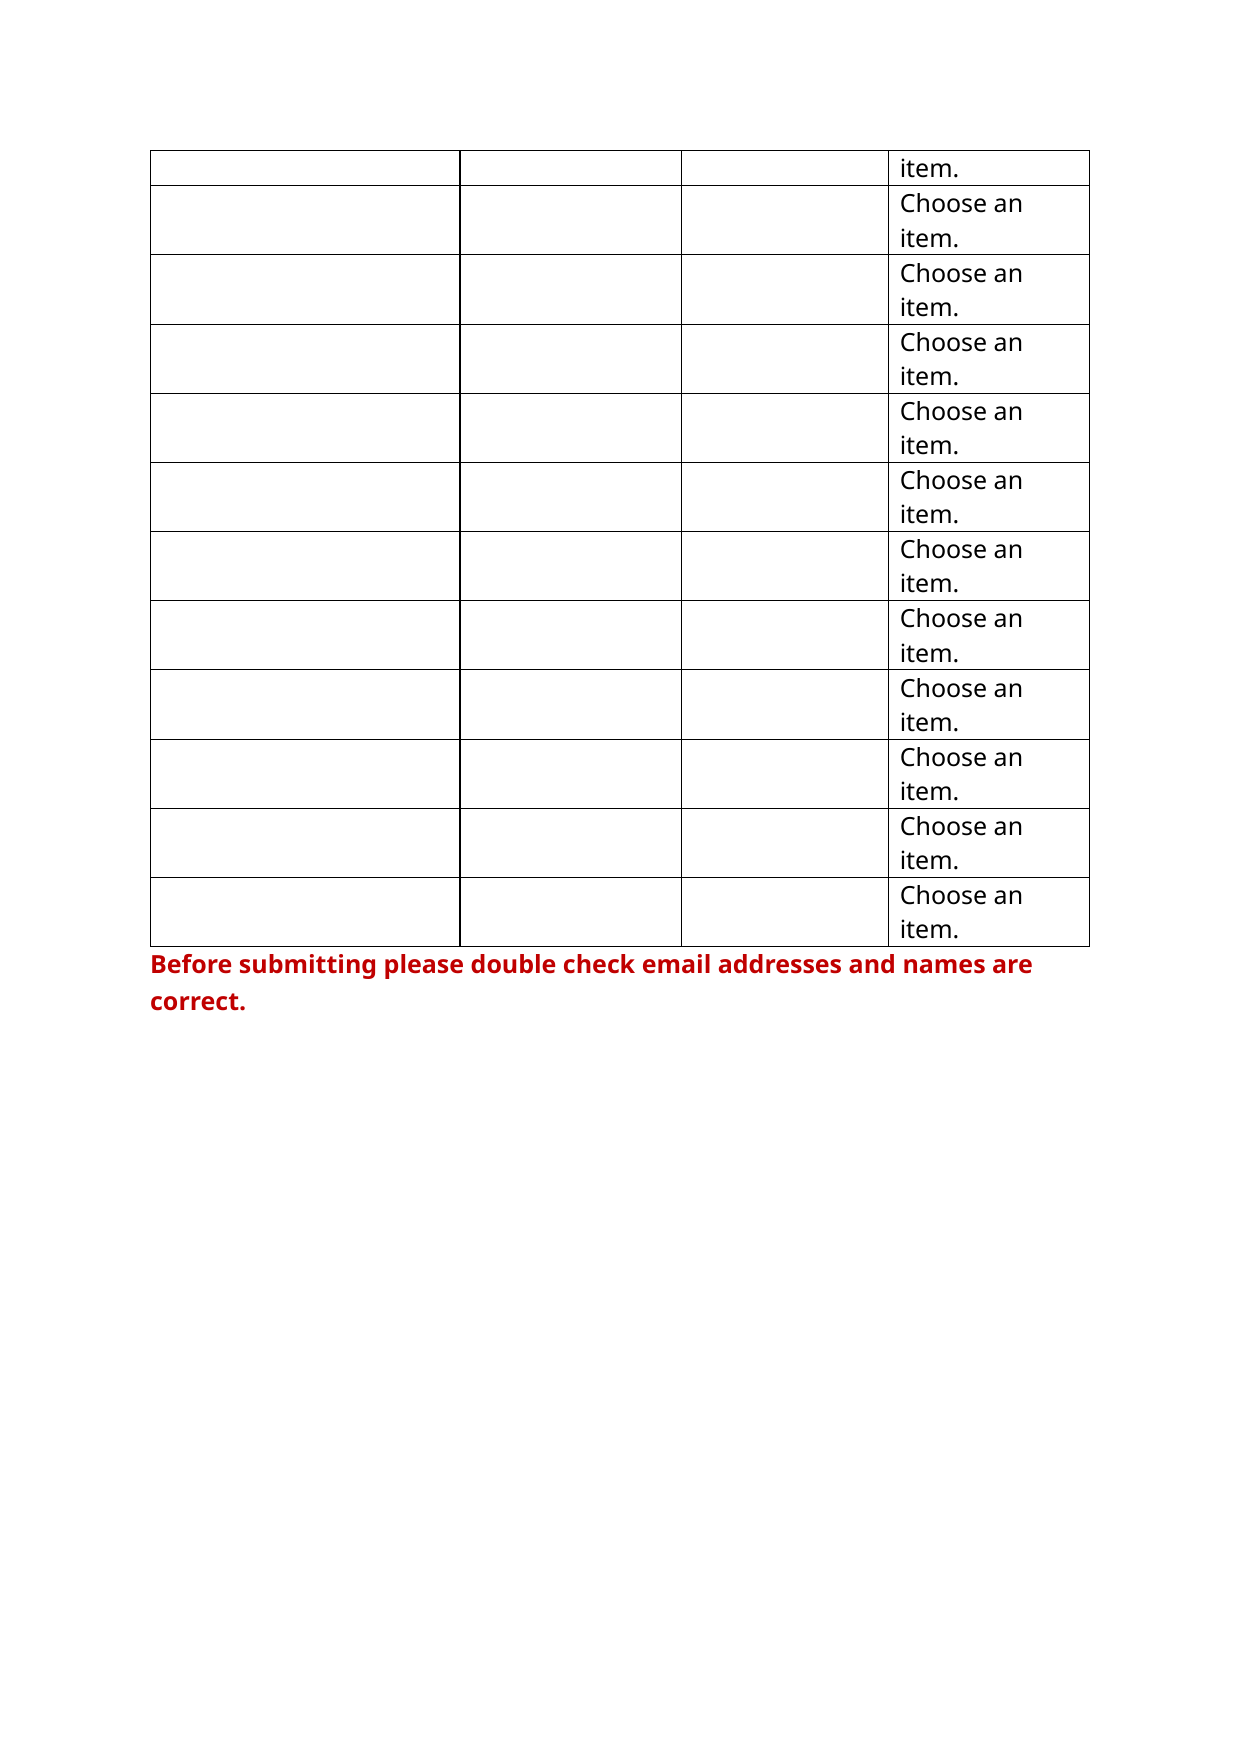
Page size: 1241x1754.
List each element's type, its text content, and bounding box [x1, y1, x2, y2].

table_cell [682, 670, 888, 738]
table_cell [682, 601, 888, 669]
table_cell [151, 809, 459, 877]
table_cell [461, 740, 681, 808]
table_cell [461, 601, 681, 669]
table_cell [151, 325, 459, 393]
table_cell [461, 532, 681, 600]
text Before submitting please double check email addresses and names are correct. [150, 947, 1090, 1018]
table_cell [461, 255, 681, 323]
table_cell [151, 255, 459, 323]
table_cell [461, 186, 681, 254]
table_cell [151, 878, 459, 946]
table_cell [682, 325, 888, 393]
table_cell [682, 463, 888, 531]
table_cell [461, 325, 681, 393]
table_cell [151, 463, 459, 531]
table_cell [682, 740, 888, 808]
table_cell [682, 255, 888, 323]
table_cell [151, 601, 459, 669]
table_cell [151, 670, 459, 738]
table_cell [151, 394, 459, 462]
table_cell [151, 740, 459, 808]
table_cell [151, 532, 459, 600]
table_cell [461, 463, 681, 531]
table_cell [151, 151, 459, 185]
table_cell [682, 151, 888, 185]
table_cell [151, 186, 459, 254]
table_cell [461, 394, 681, 462]
table_cell [682, 878, 888, 946]
table_cell [461, 809, 681, 877]
table_cell [682, 186, 888, 254]
table_cell [461, 151, 681, 185]
table_cell [682, 394, 888, 462]
table_cell [461, 670, 681, 738]
table_cell [682, 809, 888, 877]
table_cell [682, 532, 888, 600]
table_cell [461, 878, 681, 946]
